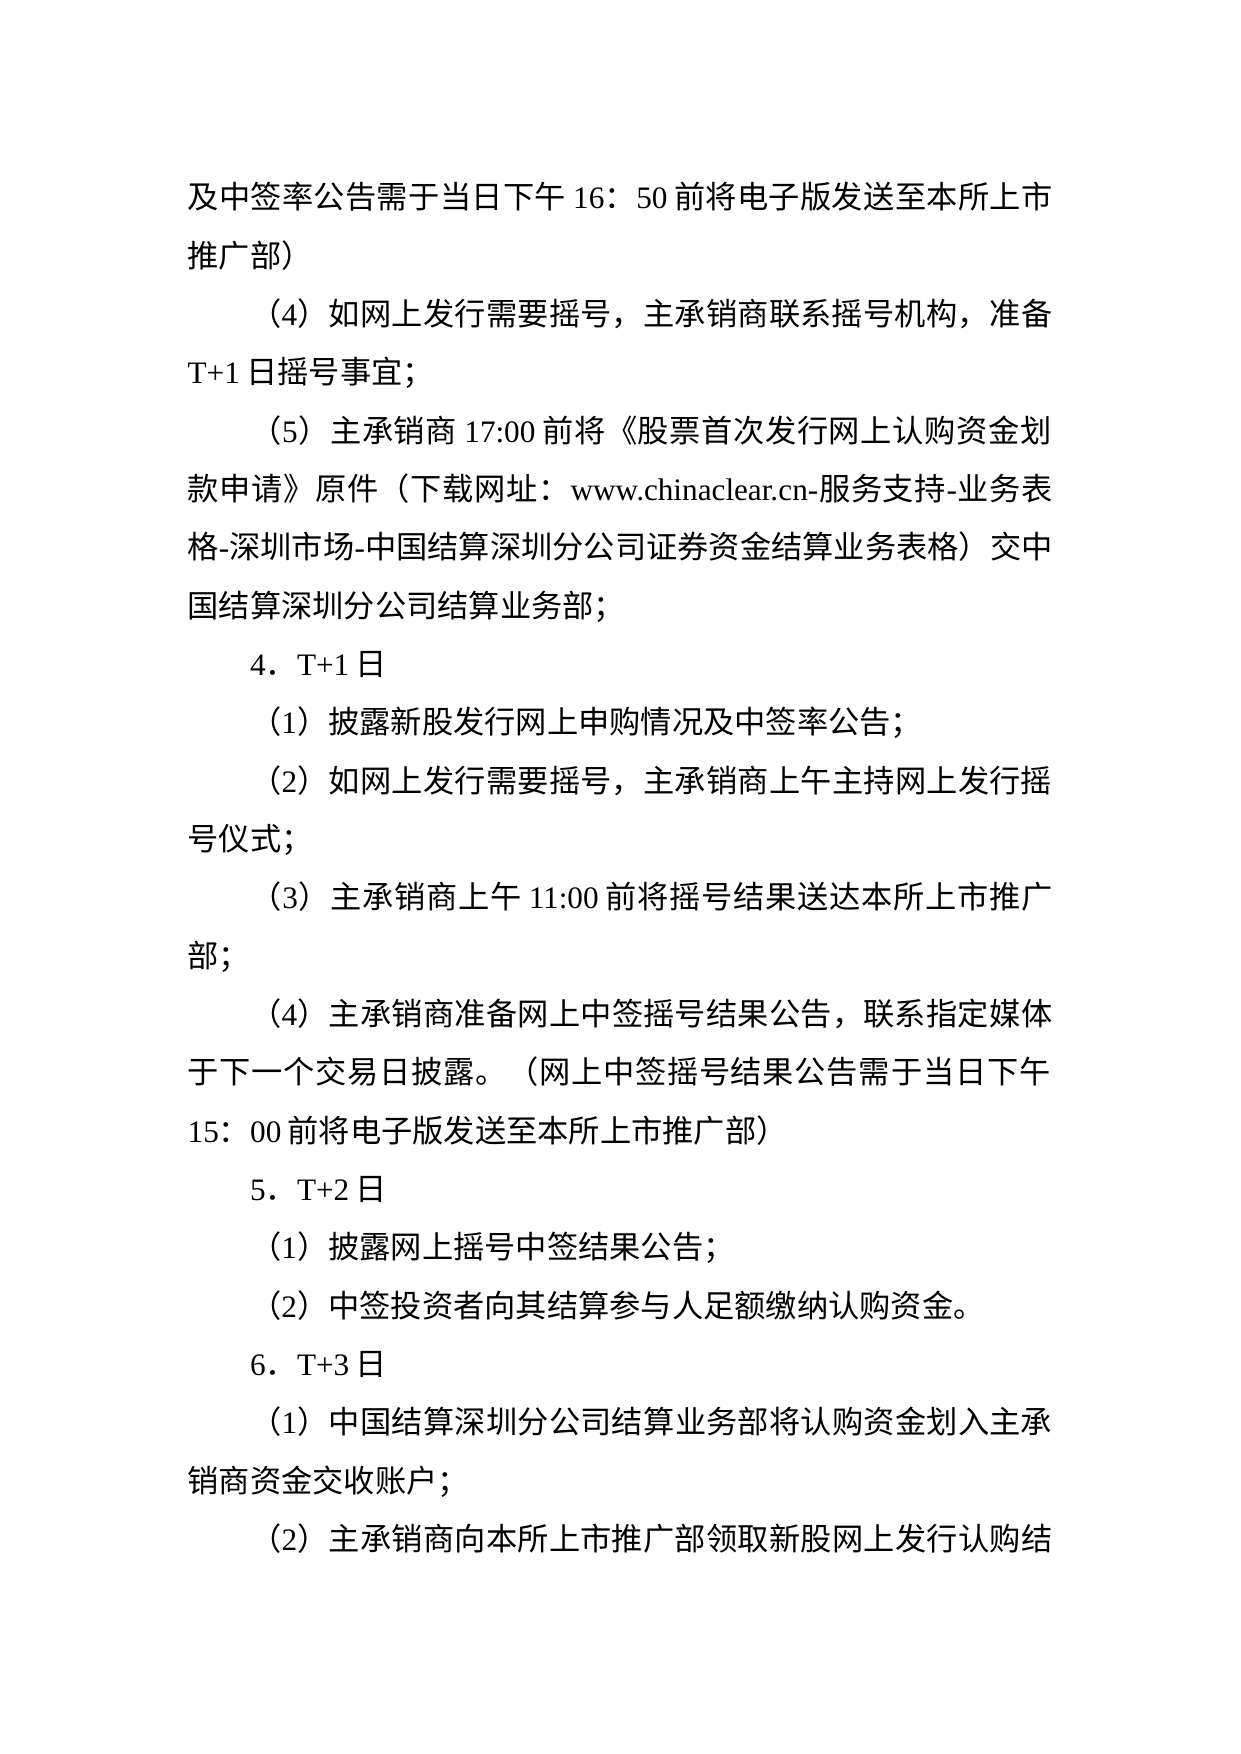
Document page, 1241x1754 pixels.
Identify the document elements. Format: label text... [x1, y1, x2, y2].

text （2）如网上发行需要摇号，主承销商上午主持网上发行摇号仪式； [187, 745, 1053, 862]
text （3）主承销商上午11:00前将摇号结果送达本所上市推广部； [187, 862, 1053, 979]
text 6．T+3日 [187, 1329, 1053, 1387]
text 4．T+1日 [187, 629, 1053, 687]
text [187, 162, 1053, 279]
text （4）如网上发行需要摇号，主承销商联系摇号机构，准备T+1日摇号事宜； [187, 279, 1053, 395]
text （2）中签投资者向其结算参与人足额缴纳认购资金。 [187, 1270, 1053, 1329]
text （1）披露网上摇号中签结果公告； [187, 1212, 1053, 1270]
text 5．T+2日 [187, 1154, 1053, 1212]
text （5）主承销商17:00前将《股票首次发行网上认购资金划款申请》原件（下载网址：www.chinaclear.cn-服务支持-业务表格-深圳市场-中国结算深圳分公司证券资金结算业务表格）交中国结算深圳分公司结算业务部； [187, 395, 1053, 629]
text （1）中国结算深圳分公司结算业务部将认购资金划入主承销商资金交收账户； [187, 1387, 1053, 1504]
text （1）披露新股发行网上申购情况及中签率公告； [187, 687, 1053, 745]
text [187, 1504, 1053, 1562]
text （4）主承销商准备网上中签摇号结果公告，联系指定媒体于下一个交易日披露。（网上中签摇号结果公告需于当日下午15：00前将电子版发送至本所上市推广部） [187, 979, 1053, 1154]
